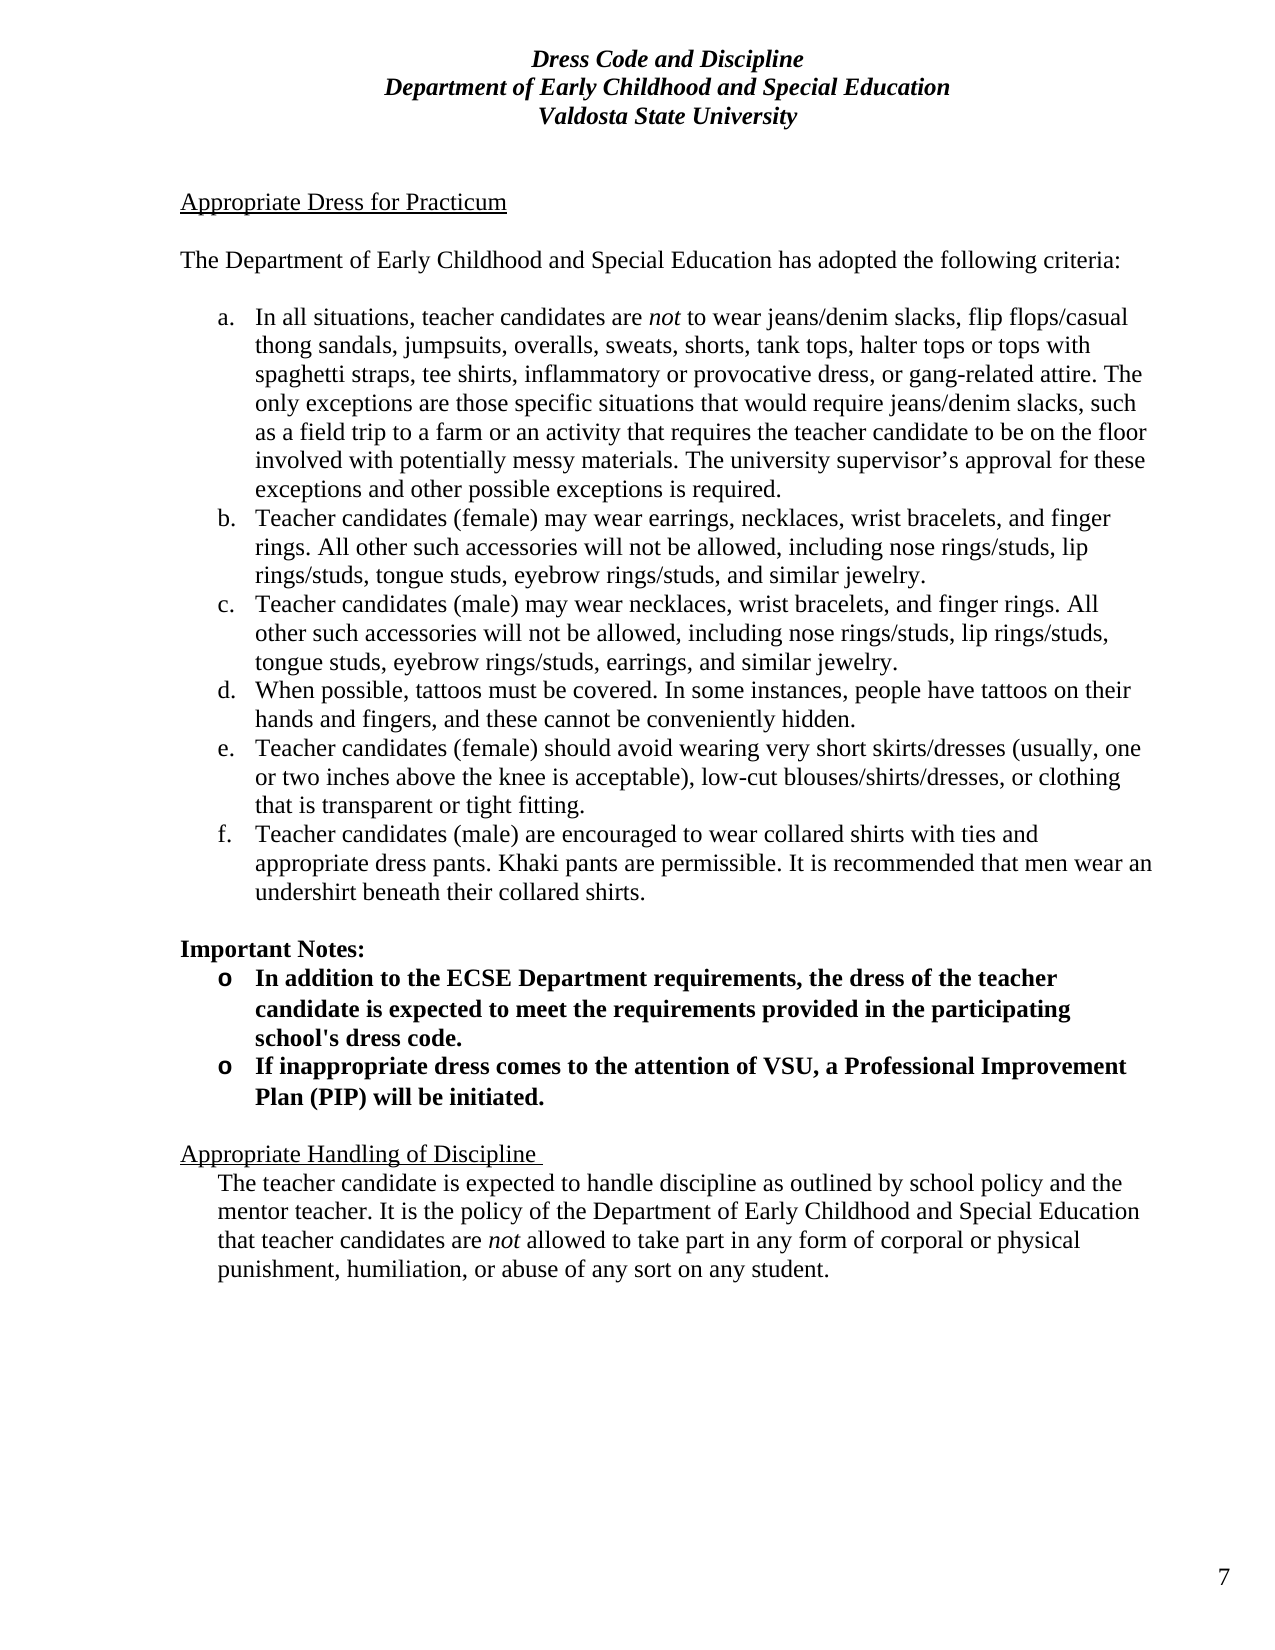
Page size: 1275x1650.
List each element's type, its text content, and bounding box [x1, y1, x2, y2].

list Teacher candidates (female) should avoid wearing very short skirts/dresses (usually, one or two inches above the knee is acceptable), low-cut blouses/shirts/dresses, or clothing that is transparent or tight fitting. [217, 733, 1155, 819]
text Important Notes: [180, 934, 1155, 963]
text Dress Code and Discipline [105, 15, 1230, 72]
text Appropriate Handling of Discipline [180, 1139, 1155, 1168]
list Teacher candidates (male) are encouraged to wear collared shirts with ties and appropriate dress pants. Khaki pants are permissible. It is recommended that men wear an undershirt beneath their collared shirts. [217, 819, 1155, 906]
text Department of Early Childhood and Special Education [105, 72, 1230, 101]
text The Department of Early Childhood and Special Education has adopted the following criteria: [180, 245, 1155, 302]
list If inappropriate dress comes to the attention of VSU, a Professional Improvement Plan (PIP) will be initiated. [217, 1051, 1155, 1139]
list In all situations, teacher candidates are not to wear jeans/denim slacks, flip flops/casual thong sandals, jumpsuits, overalls, sweats, shorts, tank tops, halter tops or tops with spaghetti straps, tee shirts, inflammatory or provocative dress, or gang-related attire. The only exceptions are those specific situations that would require jeans/denim slacks, such as a field trip to a farm or an activity that requires the teacher candidate to be on the floor involved with potentially messy materials. The university supervisor’s approval for these exceptions and other possible exceptions is required. [217, 302, 1155, 503]
text The teacher candidate is expected to handle discipline as outlined by school policy and the mentor teacher. It is the policy of the Department of Early Childhood and Special Education that teacher candidates are not allowed to take part in any form of corporal or physical punishment, humiliation, or abuse of any sort on any student. [217, 1168, 1155, 1283]
text Appropriate Dress for Practicum [180, 187, 1155, 216]
list In addition to the ECSE Department requirements, the dress of the teacher candidate is expected to meet the requirements provided in the participating school's dress code. [217, 963, 1155, 1051]
list Teacher candidates (female) may wear earrings, necklaces, wrist bracelets, and finger rings. All other such accessories will not be allowed, including nose rings/studs, lip rings/studs, tongue studs, eyebrow rings/studs, and similar jewelry. [217, 503, 1155, 589]
list When possible, tattoos must be covered. In some instances, people have tattoos on their hands and fingers, and these cannot be conveniently hidden. [217, 676, 1155, 733]
list Teacher candidates (male) may wear necklaces, wrist bracelets, and finger rings. All other such accessories will not be allowed, including nose rings/studs, lip rings/studs, tongue studs, eyebrow rings/studs, earrings, and similar jewelry. [217, 589, 1155, 676]
